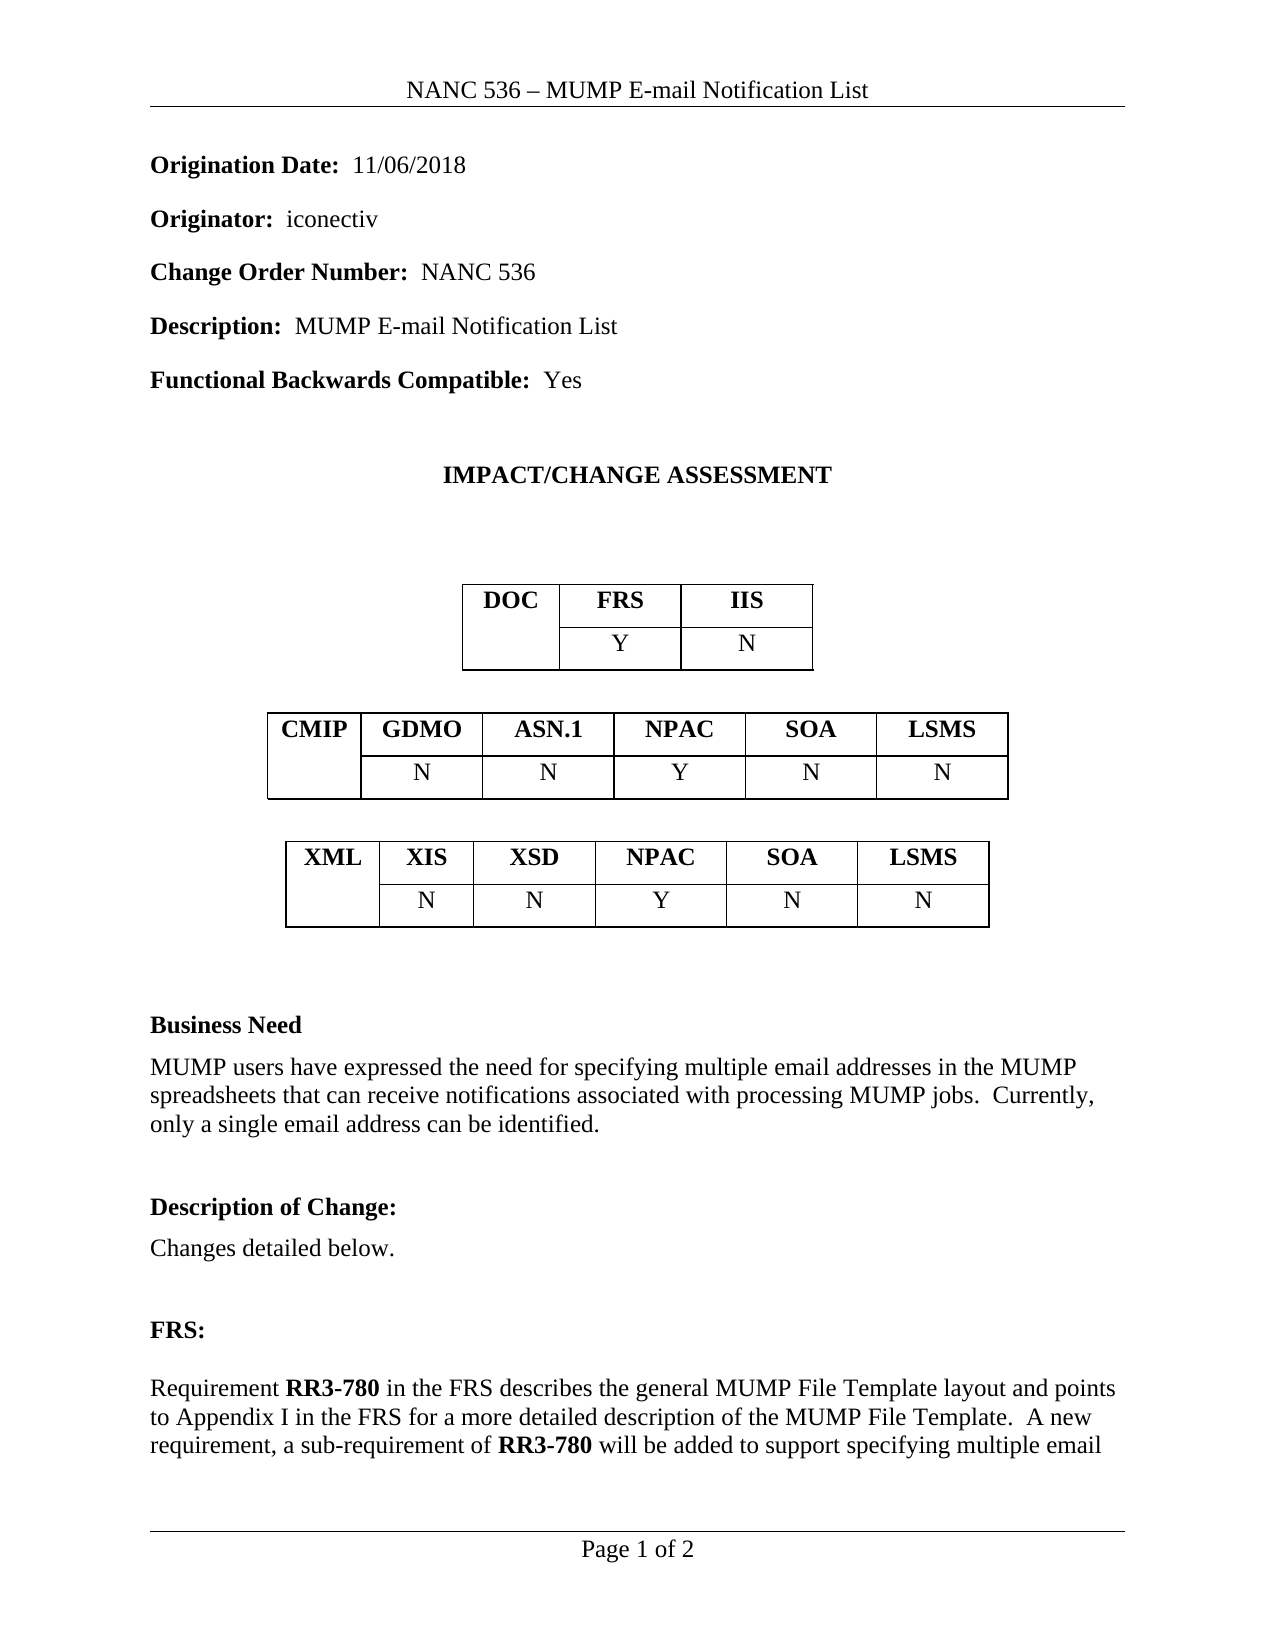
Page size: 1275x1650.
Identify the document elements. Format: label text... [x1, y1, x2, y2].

table_cell Y [615, 757, 745, 798]
table_header NPAC [596, 842, 726, 883]
table_header GDMO [362, 714, 482, 755]
table_cell N [474, 885, 595, 926]
table_cell N [682, 628, 812, 669]
subtitle Change Order Number: NANC 536 [150, 257, 1125, 286]
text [150, 1373, 1125, 1459]
table_header FRS [560, 585, 680, 627]
text Description of Change: [150, 1192, 1125, 1220]
table_cell N [483, 757, 613, 798]
text MUMP users have expressed the need for specifying multiple email addresses in the MUMP spreadsheets that can receive notifications associated with processing MUMP jobs. Currently, only a single email address can be identified. [150, 1052, 1125, 1138]
table_header SOA [727, 842, 857, 883]
table_header LSMS [858, 842, 988, 883]
text Originator: iconectiv [150, 204, 1125, 232]
table_header XSD [474, 842, 595, 883]
table_cell N [858, 885, 988, 926]
table_header DOC [463, 585, 559, 669]
text IMPACT/CHANGE ASSESSMENT [150, 460, 1125, 489]
text FRS: [150, 1315, 1125, 1344]
table_cell Y [596, 885, 726, 926]
table_header NPAC [615, 714, 745, 755]
table_cell N [727, 885, 857, 926]
table_header ASN.1 [483, 714, 613, 755]
table_cell N [877, 757, 1007, 798]
table_cell N [380, 885, 473, 926]
text Business Need [150, 1010, 1125, 1039]
table_cell N [362, 757, 482, 798]
text Changes detailed below. [150, 1233, 1125, 1262]
text Functional Backwards Compatible: Yes [150, 365, 1125, 394]
table_header XIS [380, 842, 473, 883]
table_header XML [287, 842, 379, 926]
text Description: MUMP E-mail Notification List [150, 311, 1125, 340]
table_header IIS [682, 585, 812, 627]
text Origination Date: 11/06/2018 [150, 150, 1125, 179]
table_header LSMS [877, 714, 1007, 755]
table_header SOA [746, 714, 876, 755]
table_cell N [746, 757, 876, 798]
table_cell Y [560, 628, 680, 669]
table_header CMIP [268, 714, 360, 798]
